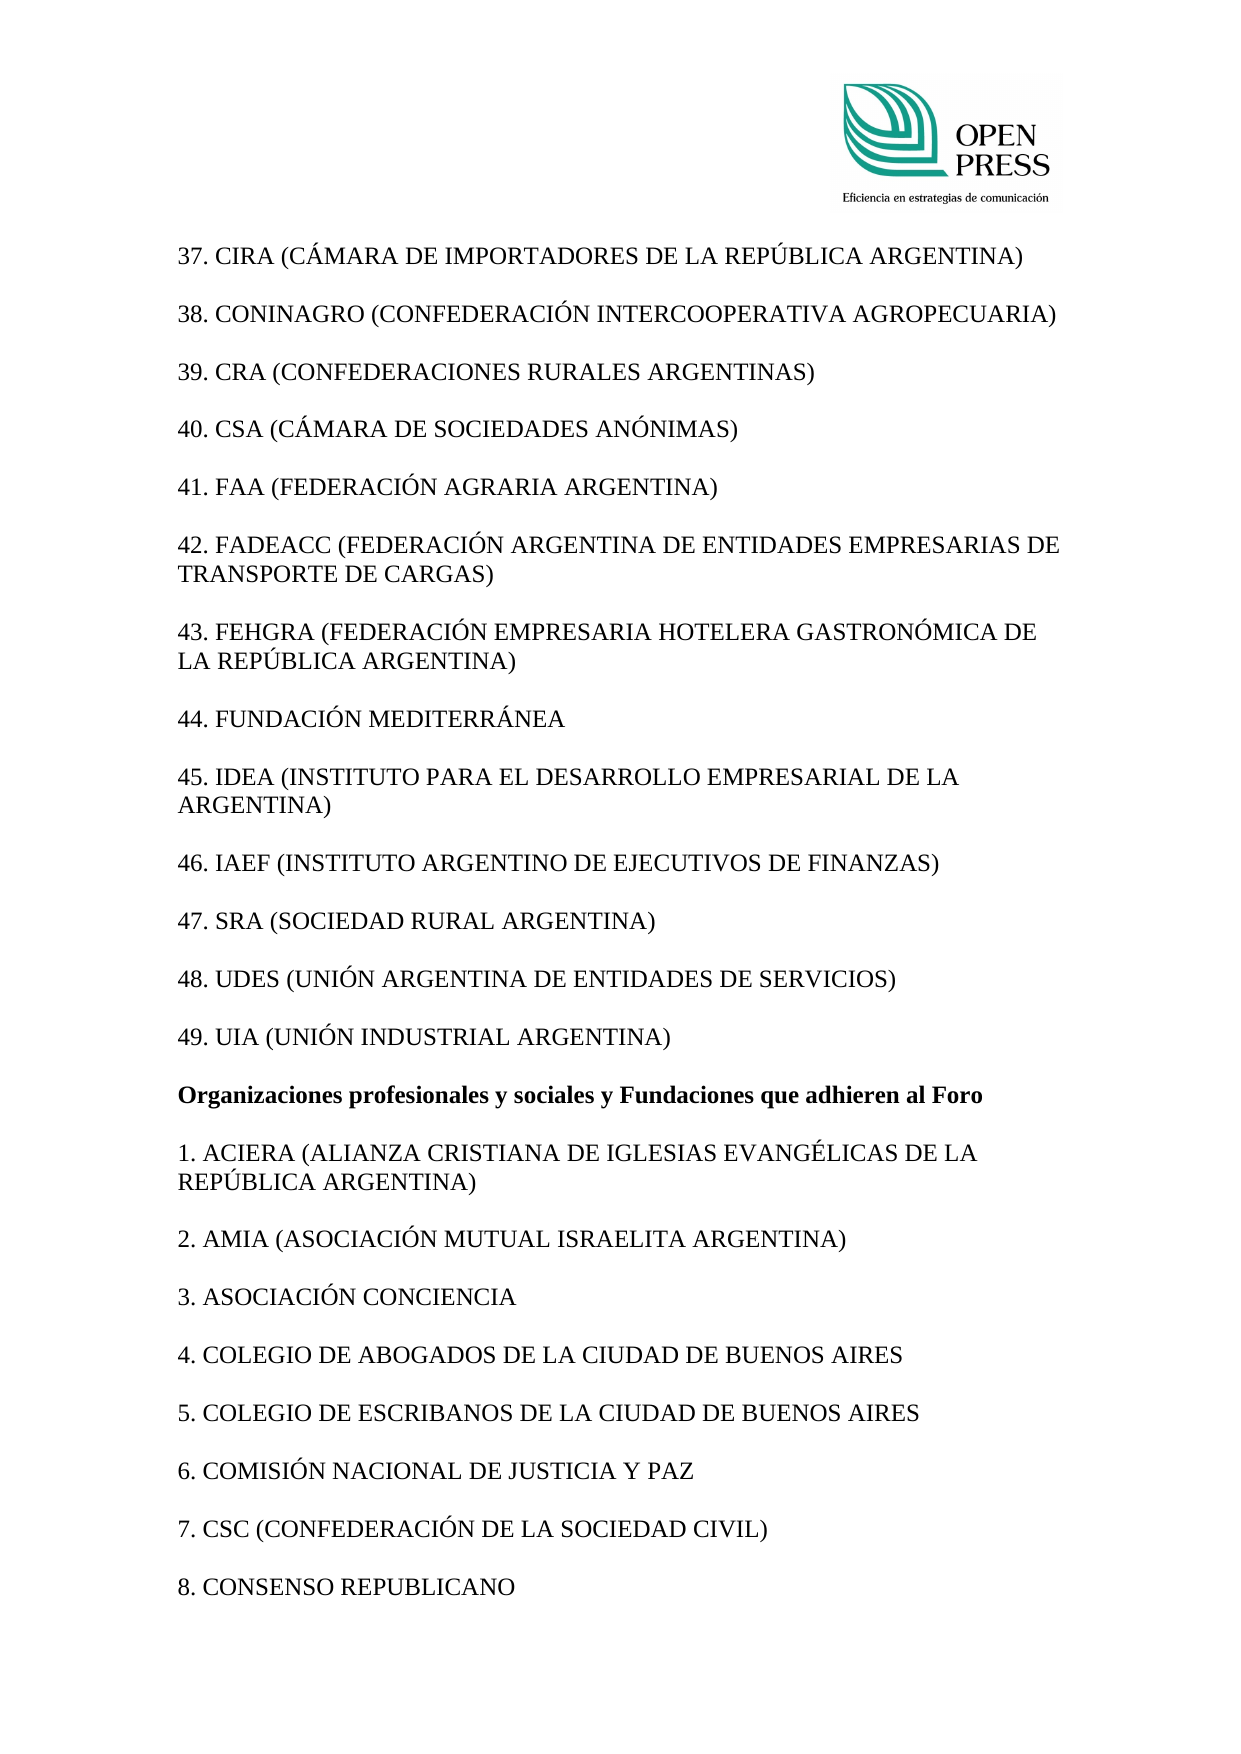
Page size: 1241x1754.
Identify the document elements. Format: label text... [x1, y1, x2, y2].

text 1. ACIERA (ALIANZA CRISTIANA DE IGLESIAS EVANGÉLICAS DE LA REPÚBLICA ARGENTINA) [177, 1138, 1063, 1195]
text 4. COLEGIO DE ABOGADOS DE LA CIUDAD DE BUENOS AIRES [177, 1340, 1063, 1369]
text 7. CSC (CONFEDERACIÓN DE LA SOCIEDAD CIVIL) [177, 1514, 1063, 1543]
text 46. IAEF (INSTITUTO ARGENTINO DE EJECUTIVOS DE FINANZAS) [177, 848, 1063, 877]
text 48. UDES (UNIÓN ARGENTINA DE ENTIDADES DE SERVICIOS) [177, 964, 1063, 993]
text 2. AMIA (ASOCIACIÓN MUTUAL ISRAELITA ARGENTINA) [177, 1224, 1063, 1253]
text 39. CRA (CONFEDERACIONES RURALES ARGENTINAS) [177, 357, 1063, 385]
text 38. CONINAGRO (CONFEDERACIÓN INTERCOOPERATIVA AGROPECUARIA) [177, 299, 1063, 327]
text 5. COLEGIO DE ESCRIBANOS DE LA CIUDAD DE BUENOS AIRES [177, 1398, 1063, 1427]
text 42. FADEACC (FEDERACIÓN ARGENTINA DE ENTIDADES EMPRESARIAS DE TRANSPORTE DE CARGAS) [177, 530, 1063, 588]
text Organizaciones profesionales y sociales y Fundaciones que adhieren al Foro [177, 1080, 1063, 1109]
text 41. FAA (FEDERACIÓN AGRARIA ARGENTINA) [177, 472, 1063, 501]
text 49. UIA (UNIÓN INDUSTRIAL ARGENTINA) [177, 1022, 1063, 1051]
text 37. CIRA (CÁMARA DE IMPORTADORES DE LA REPÚBLICA ARGENTINA) [177, 241, 1063, 269]
text 45. IDEA (INSTITUTO PARA EL DESARROLLO EMPRESARIAL DE LA ARGENTINA) [177, 762, 1063, 819]
text 8. CONSENSO REPUBLICANO [177, 1572, 1063, 1601]
text 3. ASOCIACIÓN CONCIENCIA [177, 1282, 1063, 1311]
text 44. FUNDACIÓN MEDITERRÁNEA [177, 704, 1063, 732]
text 43. FEHGRA (FEDERACIÓN EMPRESARIA HOTELERA GASTRONÓMICA DE LA REPÚBLICA ARGENTINA) [177, 617, 1063, 674]
picture [830, 73, 1064, 213]
text 47. SRA (SOCIEDAD RURAL ARGENTINA) [177, 906, 1063, 935]
text 40. CSA (CÁMARA DE SOCIEDADES ANÓNIMAS) [177, 414, 1063, 443]
text 6. COMISIÓN NACIONAL DE JUSTICIA Y PAZ [177, 1456, 1063, 1485]
